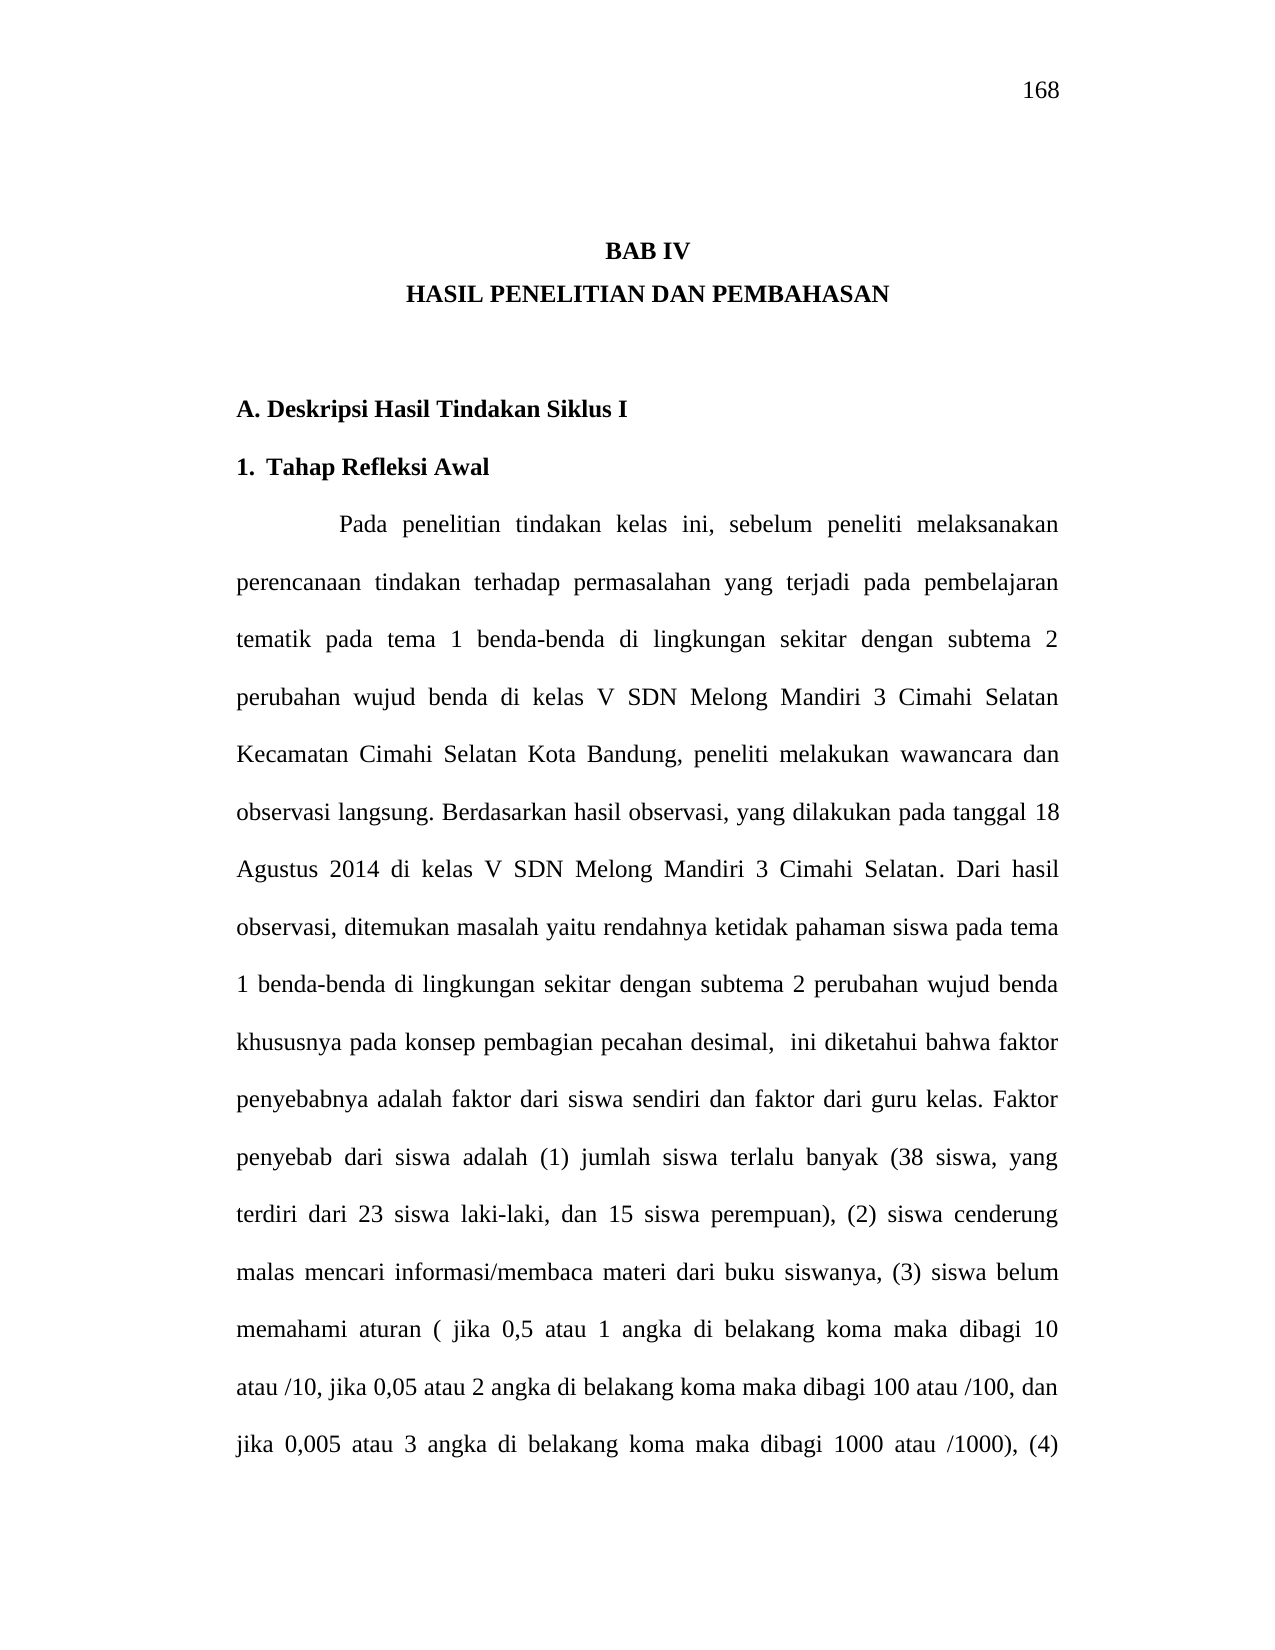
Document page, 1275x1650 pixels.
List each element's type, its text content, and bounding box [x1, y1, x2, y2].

text BAB IV [236, 236, 1059, 265]
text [236, 509, 1059, 1458]
text HASIL PENELITIAN DAN PEMBAHASAN [236, 279, 1059, 308]
list A. Deskripsi Hasil Tindakan Siklus I [236, 394, 1059, 423]
list Tahap Refleksi Awal [236, 452, 1059, 481]
